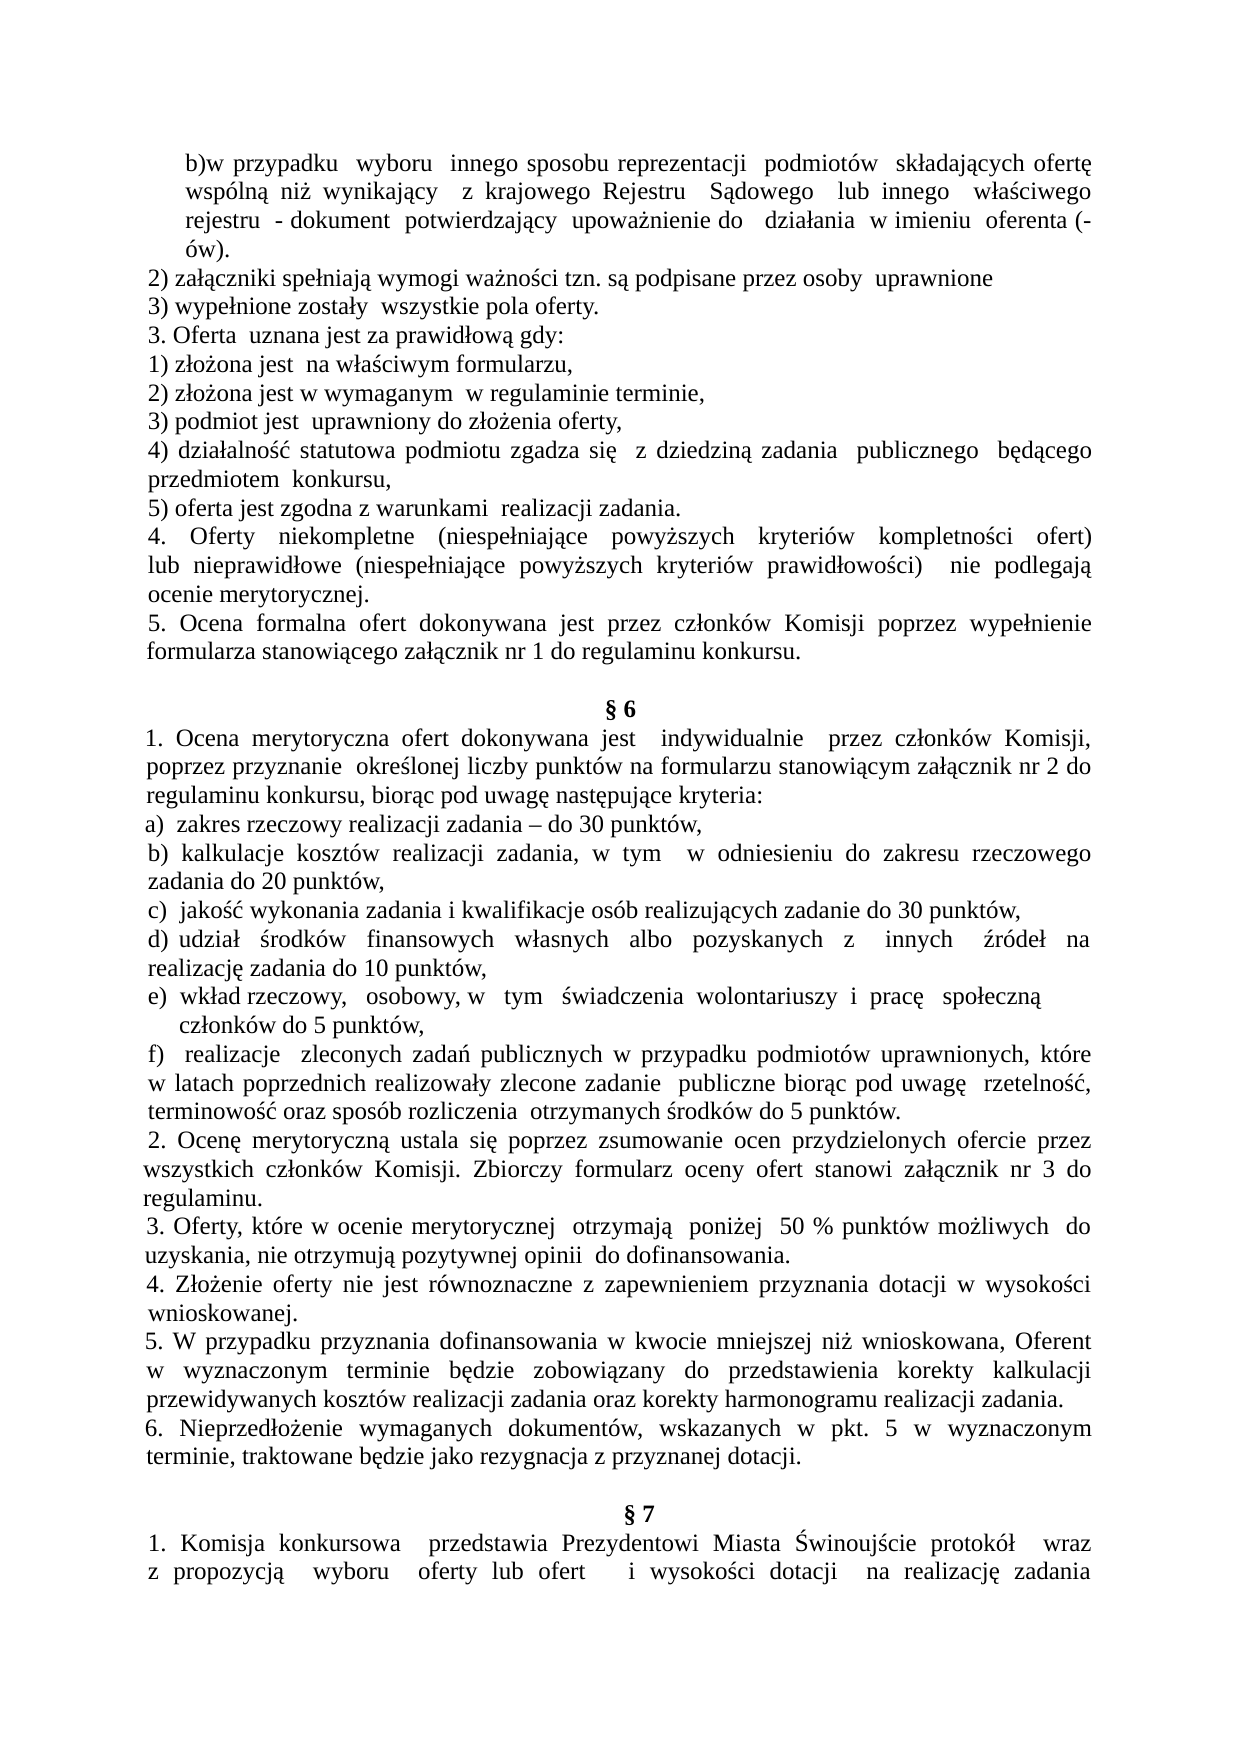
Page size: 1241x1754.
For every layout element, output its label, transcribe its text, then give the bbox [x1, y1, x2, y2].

text 1. Ocena merytoryczna ofert dokonywana jest indywidualnie przez członków Komisji, poprzez przyznanie określonej liczby punktów na formularzu stanowiącym załącznik nr 2 do regulaminu konkursu, biorąc pod uwagę następujące kryteria: [144, 723, 1093, 809]
text e) wkład rzeczowy, osobowy, w tym świadczenia wolontariuszy i pracę społeczną [148, 981, 1093, 1010]
text 4) działalność statutowa podmiotu zgadza się z dziedziną zadania publicznego będącego przedmiotem konkursu, [148, 435, 1093, 493]
text 2) złożona jest w wymaganym w regulaminie terminie, [148, 378, 1093, 406]
text c) jakość wykonania zadania i kwalifikacje osób realizujących zadanie do 30 punktów, [148, 895, 1093, 924]
text 3) wypełnione zostały wszystkie pola oferty. [148, 291, 1093, 320]
text 1) złożona jest na właściwym formularzu, [148, 349, 1093, 378]
text 5. W przypadku przyznania dofinansowania w kwocie mniejszej niż wnioskowana, Oferent w wyznaczonym terminie będzie zobowiązany do przedstawienia korekty kalkulacji przewidywanych kosztów realizacji zadania oraz korekty harmonogramu realizacji zadania. [144, 1326, 1093, 1413]
text 3. Oferta uznana jest za prawidłową gdy: [148, 320, 1093, 349]
text 3) podmiot jest uprawniony do złożenia oferty, [148, 406, 1093, 435]
text 5. Ocena formalna ofert dokonywana jest przez członków Komisji poprzez wypełnienie formularza stanowiącego załącznik nr 1 do regulaminu konkursu. [146, 608, 1093, 665]
text a) zakres rzeczowy realizacji zadania – do 30 punktów, [144, 809, 1093, 838]
text d) udział środków finansowych własnych albo pozyskanych z innych źródeł na realizację zadania do 10 punktów, [148, 924, 1093, 981]
text 2) załączniki spełniają wymogi ważności tzn. są podpisane przez osoby uprawnione [148, 263, 1093, 291]
text członków do 5 punktów, [148, 1010, 1093, 1039]
text 4. Oferty niekompletne (niespełniające powyższych kryteriów kompletności ofert) lub nieprawidłowe (niespełniające powyższych kryteriów prawidłowości) nie podlegają ocenie merytorycznej. [148, 521, 1093, 608]
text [148, 1528, 1093, 1585]
text 2. Ocenę merytoryczną ustala się poprzez zsumowanie ocen przydzielonych ofercie przez wszystkich członków Komisji. Zbiorczy formularz oceny ofert stanowi załącznik nr 3 do regulaminu. [143, 1125, 1093, 1211]
text f) realizacje zleconych zadań publicznych w przypadku podmiotów uprawnionych, które w latach poprzednich realizowały zlecone zadanie publiczne biorąc pod uwagę rzetelność, terminowość oraz sposób rozliczenia otrzymanych środków do 5 punktów. [148, 1039, 1093, 1125]
text 3. Oferty, które w ocenie merytorycznej otrzymają poniżej 50 % punktów możliwych do uzyskania, nie otrzymują pozytywnej opinii do dofinansowania. [144, 1211, 1093, 1269]
text 4. Złożenie oferty nie jest równoznaczne z zapewnieniem przyznania dotacji w wysokości wnioskowanej. [146, 1269, 1093, 1326]
text b) kalkulacje kosztów realizacji zadania, w tym w odniesieniu do zakresu rzeczowego zadania do 20 punktów, [148, 838, 1093, 895]
text 6. Nieprzedłożenie wymaganych dokumentów, wskazanych w pkt. 5 w wyznaczonym terminie, traktowane będzie jako rezygnacja z przyznanej dotacji. [144, 1413, 1093, 1470]
text § 7 [185, 1499, 1093, 1528]
text § 6 [148, 694, 1093, 723]
text 5) oferta jest zgodna z warunkami realizacji zadania. [148, 493, 1093, 521]
text b)w przypadku wyboru innego sposobu reprezentacji podmiotów składających ofertę wspólną niż wynikający z krajowego Rejestru Sądowego lub innego właściwego rejestru - dokument potwierdzający upoważnienie do działania w imieniu oferenta (- ów). [185, 148, 1093, 263]
